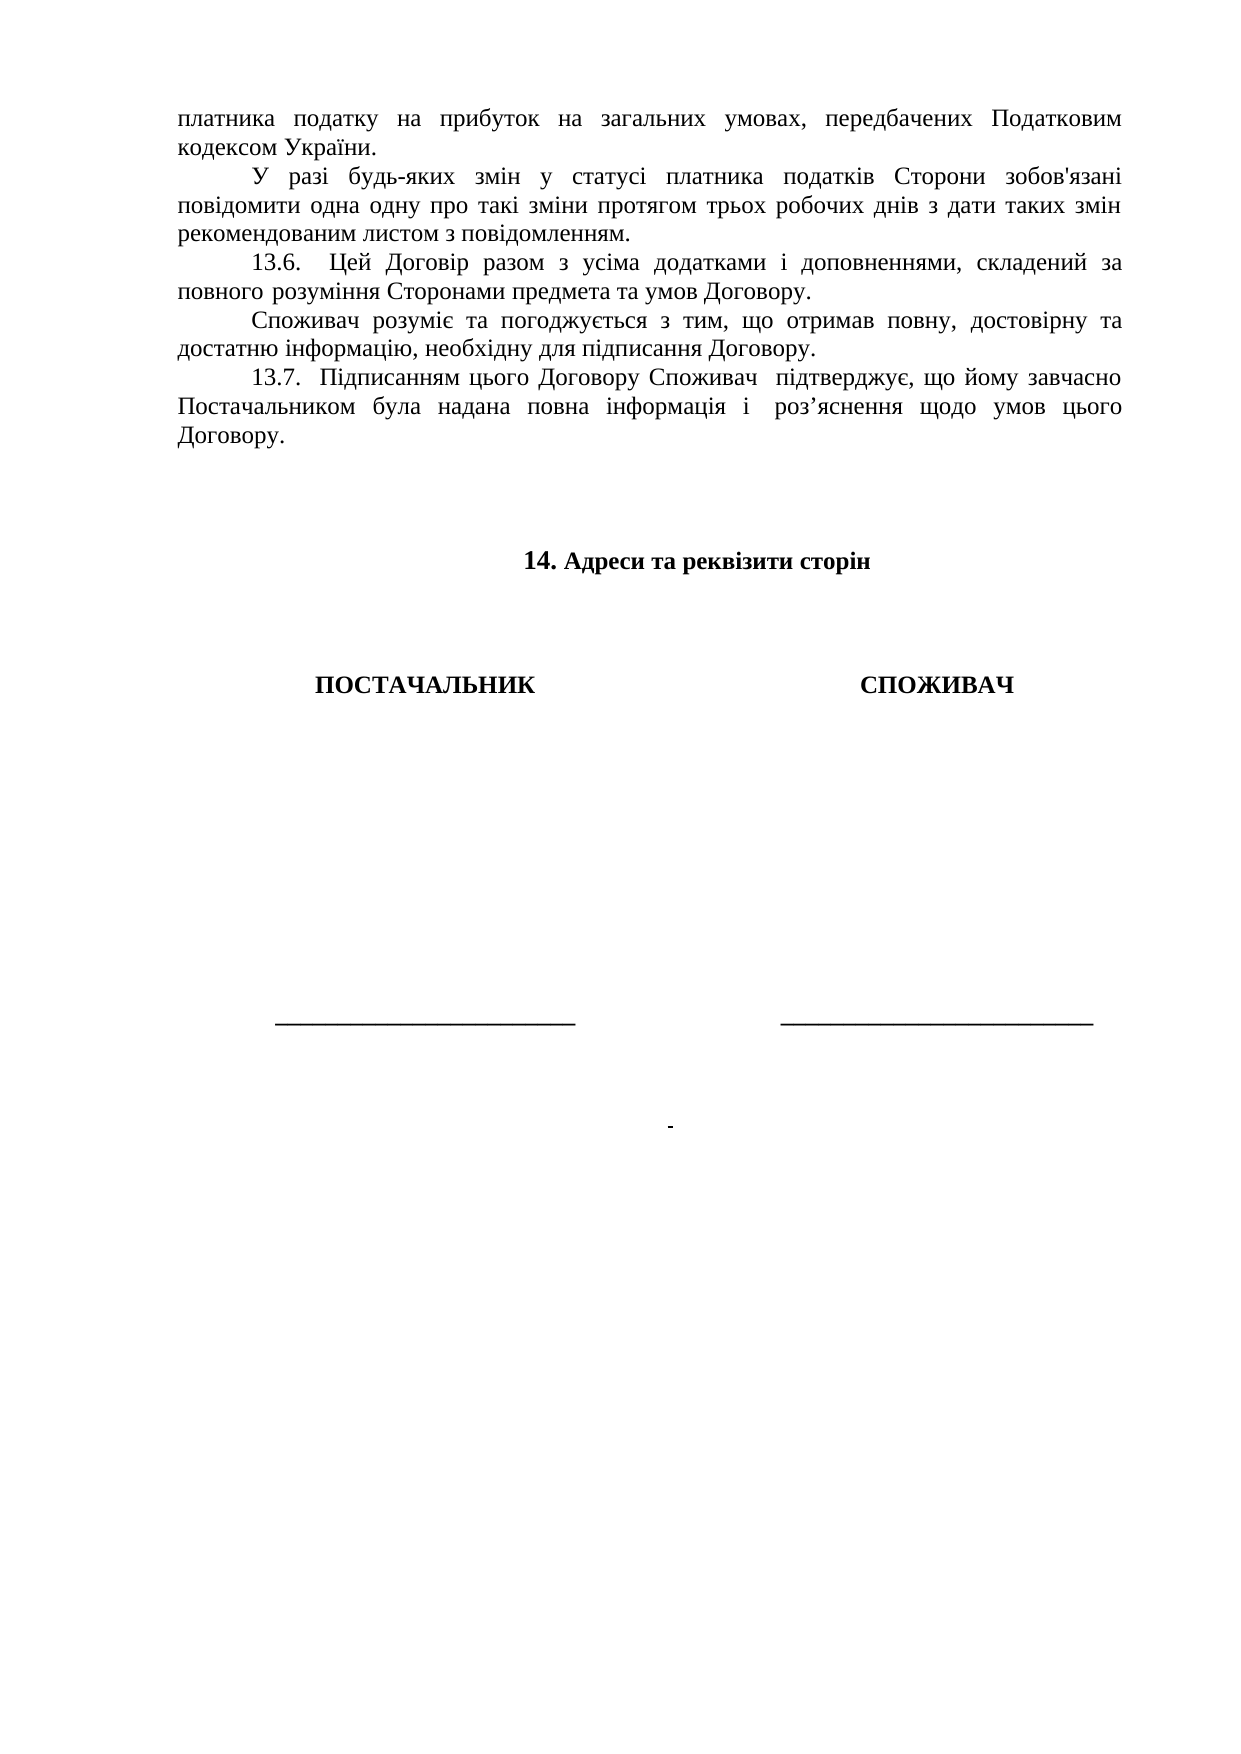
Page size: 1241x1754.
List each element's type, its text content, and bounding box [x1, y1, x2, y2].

table_header ПОСТАЧАЛЬНИК ________________________ [160, 670, 667, 1543]
text Споживач розуміє та погоджується з тим, що отримав повну, достовірну та достатню інформацію, необхідну для підписання Договору. [177, 305, 1122, 362]
text У разі будь-яких змін у статусі платника податків Сторони зобов'язані повідомити одна одну про такі зміни протягом трьох робочих днів з дати таких змін рекомендованим листом з повідомленням. [177, 161, 1122, 247]
subtitle Адреси та реквізити сторін [523, 544, 1152, 575]
list 13.7. Підписанням цього Договору Споживач підтверджує, що йому завчасно Постачальником була надана повна інформація і роз’яснення щодо умов цього Договору. [177, 362, 1122, 448]
table_header СПОЖИВАЧ _________________________ [668, 670, 1202, 1543]
text платника податку на прибуток на загальних умовах, передбачених Податковим кодексом України. [177, 103, 1122, 161]
list 13.6. Цей Договір разом з усіма додатками і доповненнями, складений за повного розуміння Сторонами предмета та умов Договору. [177, 247, 1122, 305]
